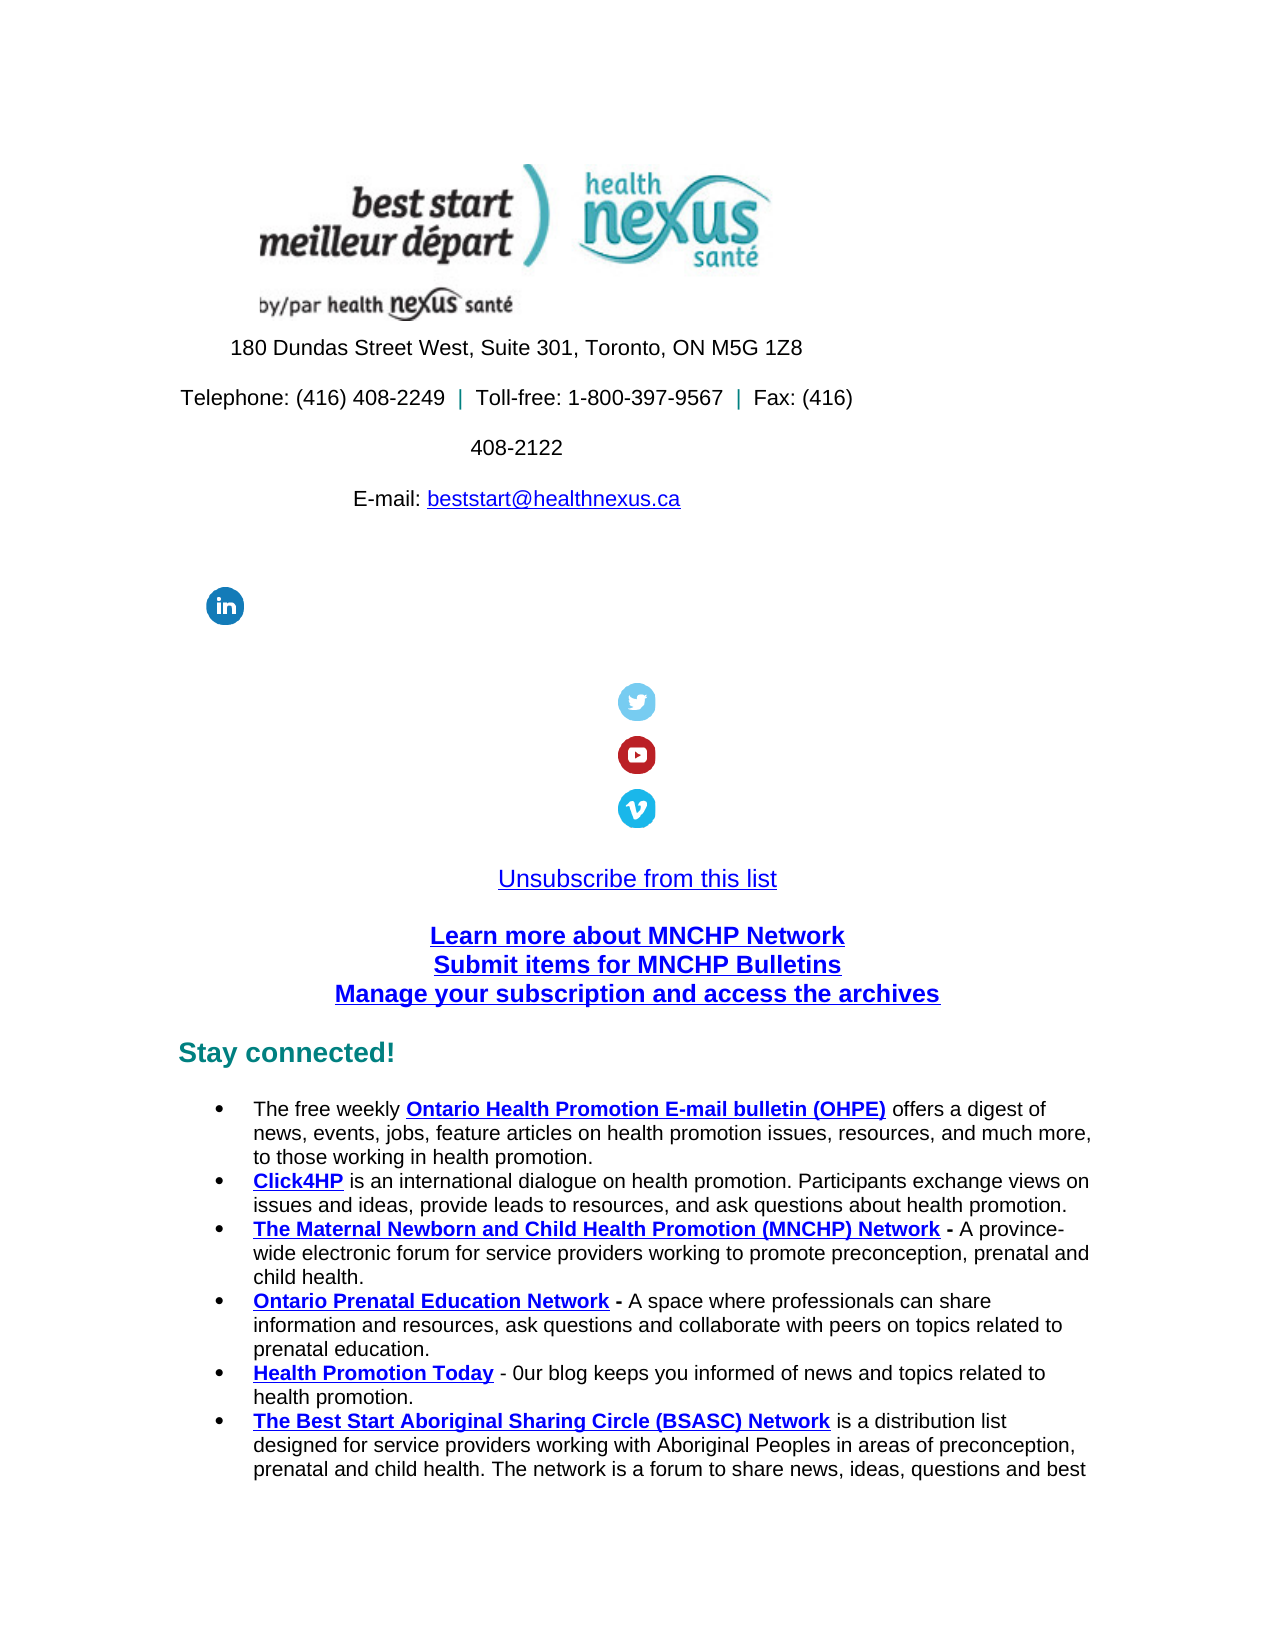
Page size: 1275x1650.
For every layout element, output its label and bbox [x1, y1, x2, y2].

picture [206, 587, 244, 625]
picture [618, 789, 656, 828]
picture [259, 164, 774, 321]
picture [618, 683, 656, 721]
picture [618, 736, 656, 774]
